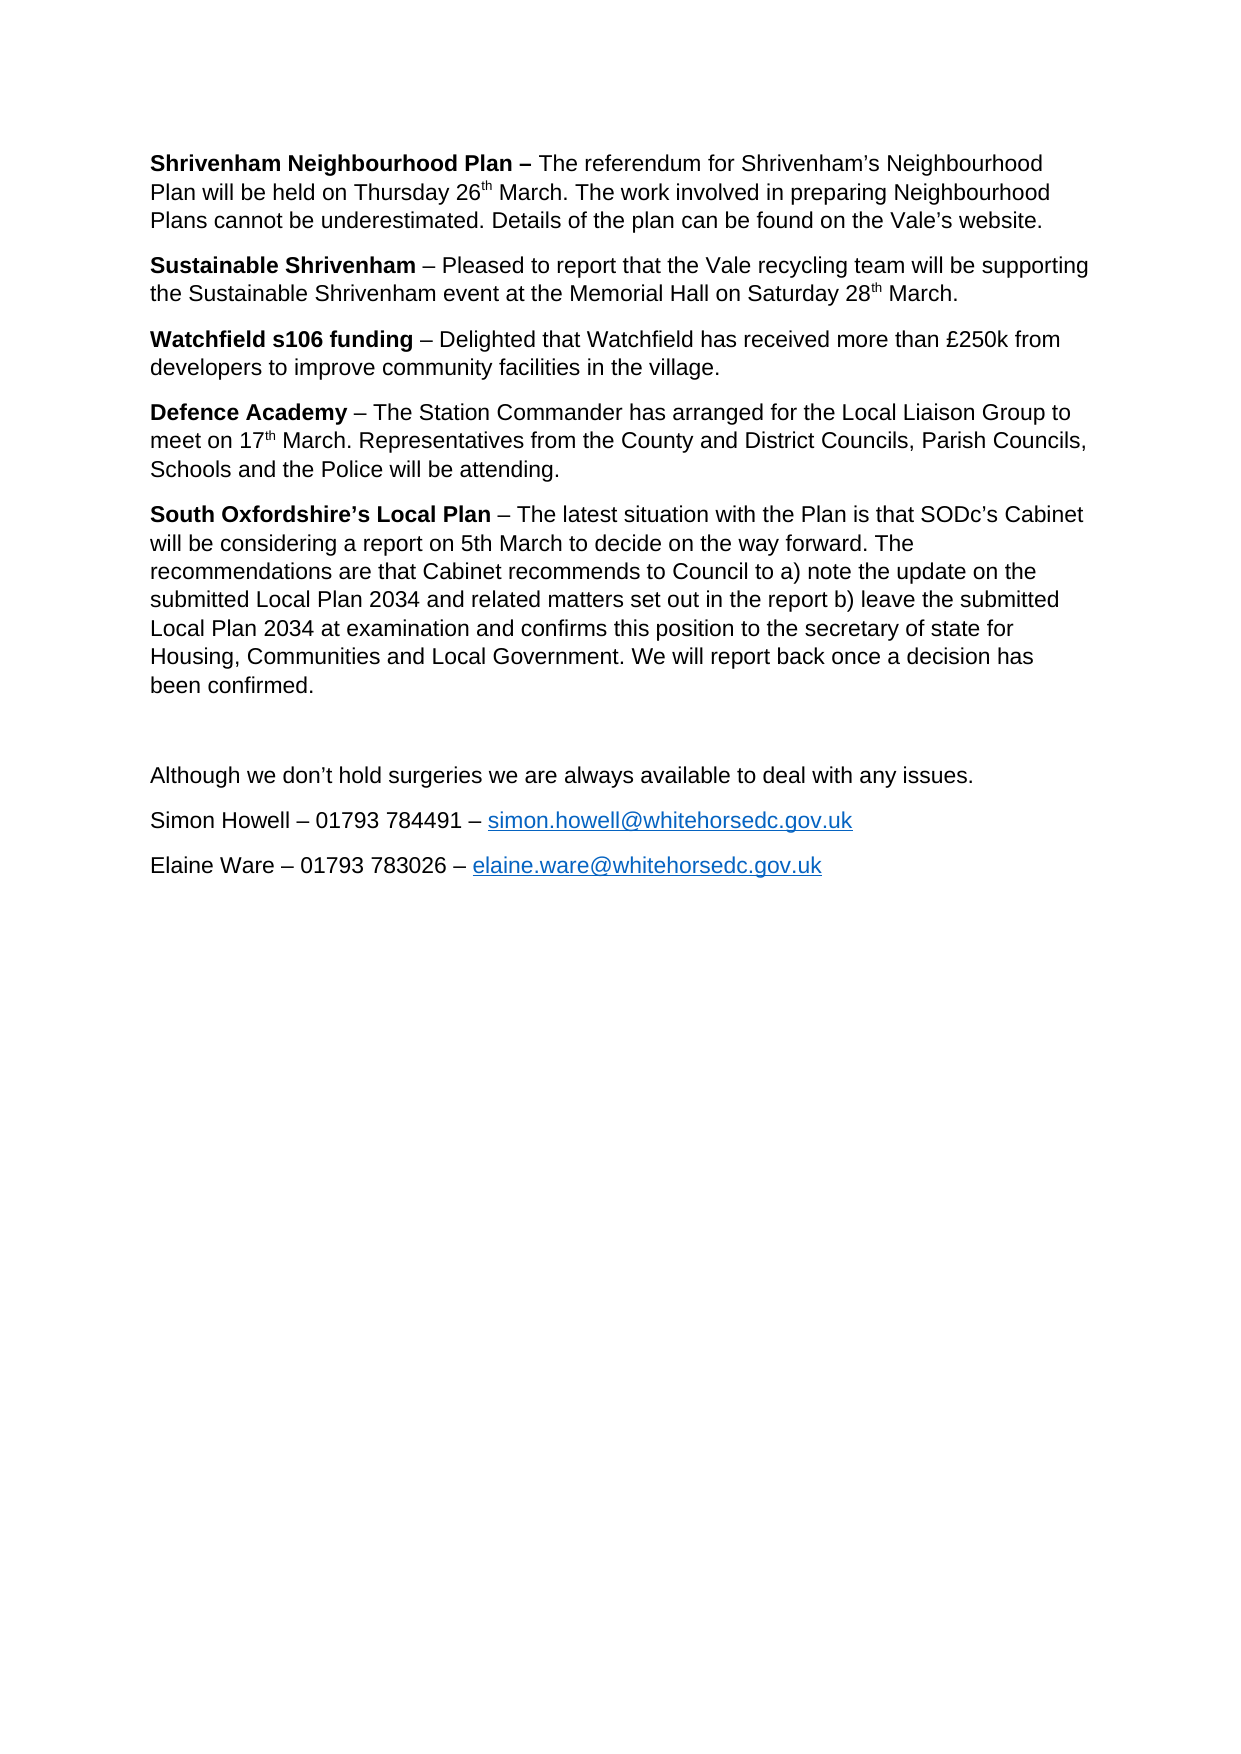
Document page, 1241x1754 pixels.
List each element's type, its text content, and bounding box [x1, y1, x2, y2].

text Although we don’t hold surgeries we are always available to deal with any issues. [150, 762, 1090, 788]
text Elaine Ware – 01793 783026 – elaine.ware@whitehorsedc.gov.uk [150, 852, 1090, 878]
text Defence Academy – The Station Commander has arranged for the Local Liaison Group to meet on 17th March. Representatives from the County and District Councils, Parish Councils, Schools and the Police will be attending. [150, 399, 1090, 482]
text Shrivenham Neighbourhood Plan – The referendum for Shrivenham’s Neighbourhood Plan will be held on Thursday 26th March. The work involved in preparing Neighbourhood Plans cannot be underestimated. Details of the plan can be found on the Vale’s website. [150, 150, 1090, 233]
text Simon Howell – 01793 784491 – simon.howell@whitehorsedc.gov.uk [150, 807, 1090, 833]
text Sustainable Shrivenham – Pleased to report that the Vale recycling team will be supporting the Sustainable Shrivenham event at the Memorial Hall on Saturday 28th March. [150, 252, 1090, 307]
text Watchfield s106 funding – Delighted that Watchfield has received more than £250k from developers to improve community facilities in the village. [150, 326, 1090, 380]
text South Oxfordshire’s Local Plan – The latest situation with the Plan is that SODc’s Cabinet will be considering a report on 5th March to decide on the way forward. The recommendations are that Cabinet recommends to Council to a) note the update on the submitted Local Plan 2034 and related matters set out in the report b) leave the submitted Local Plan 2034 at examination and confirms this position to the secretary of state for Housing, Communities and Local Government. We will report back once a decision has been confirmed. [150, 501, 1090, 698]
